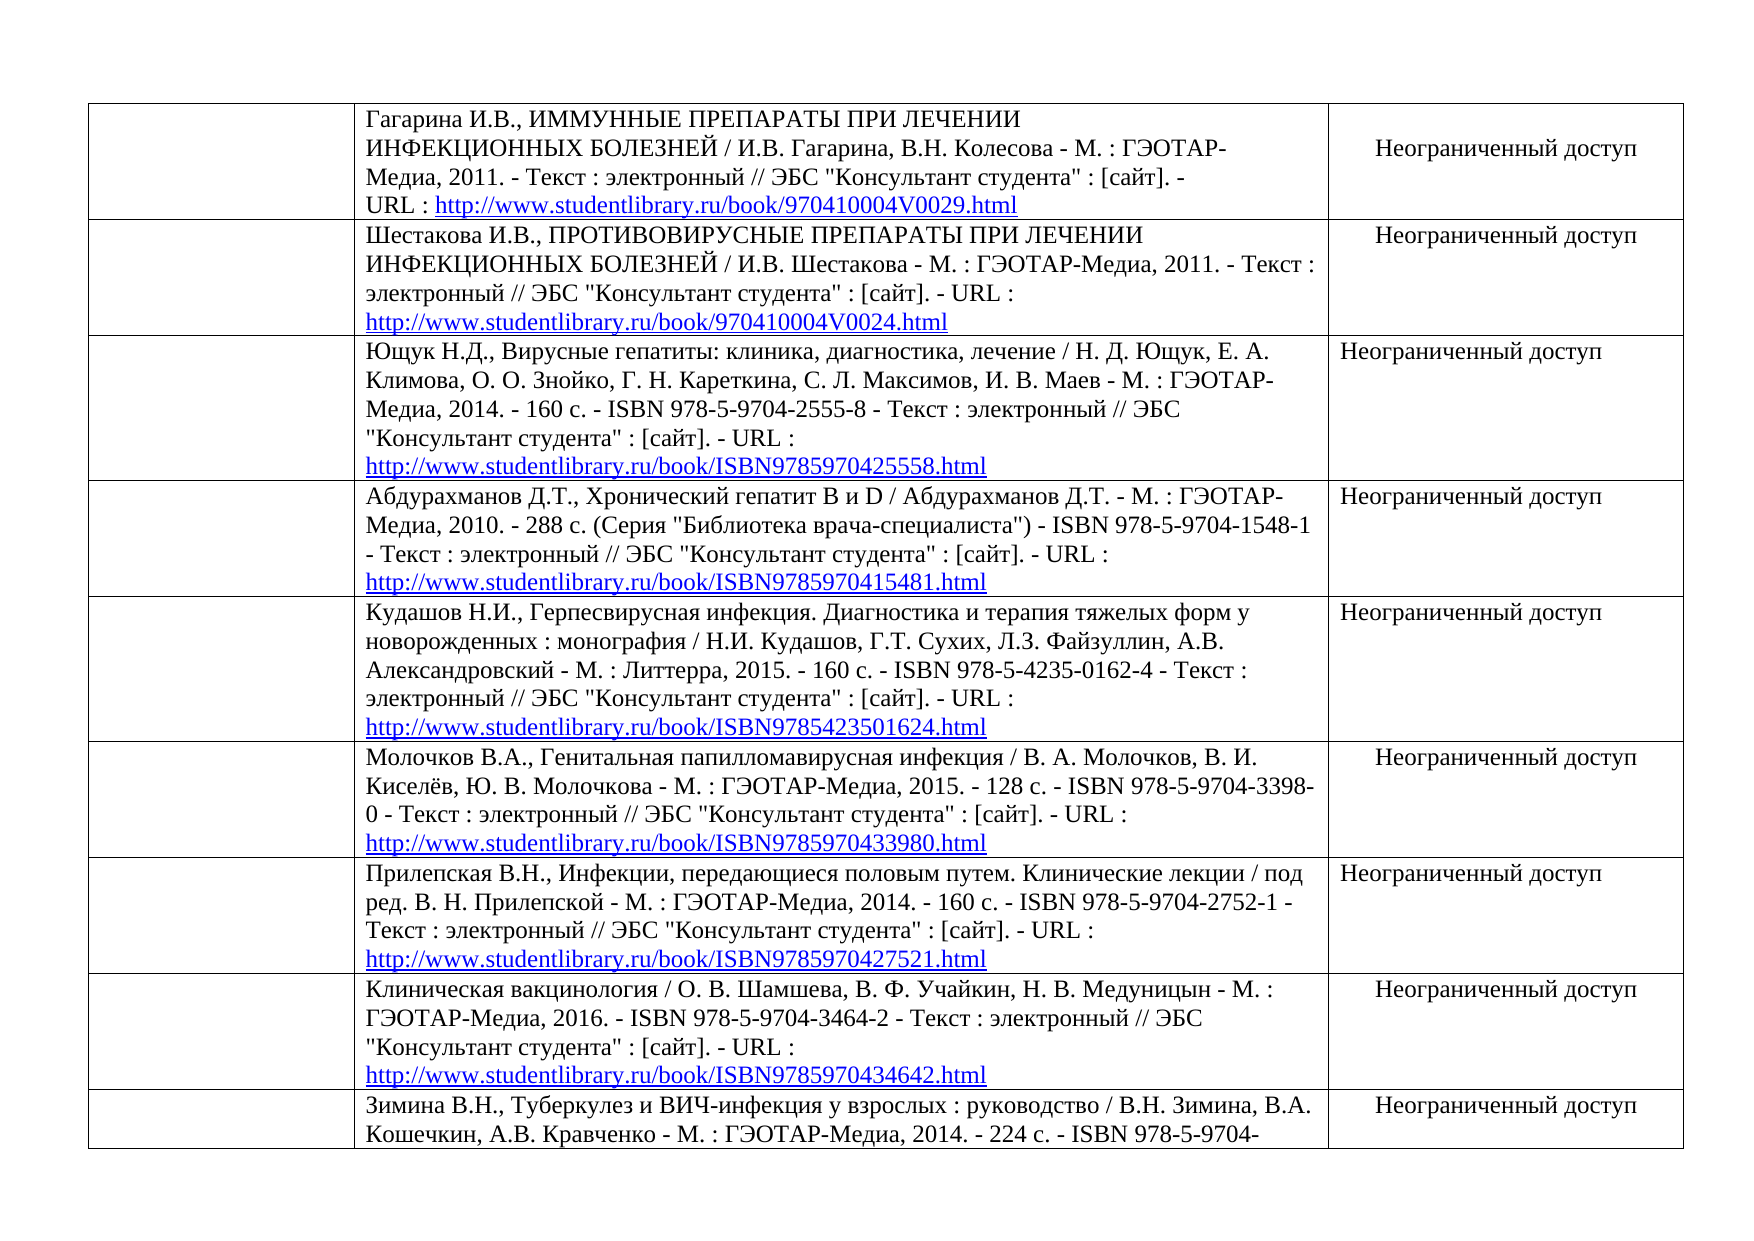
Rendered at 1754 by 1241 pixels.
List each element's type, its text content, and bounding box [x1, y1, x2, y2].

table_cell Неограниченный доступ [1329, 220, 1683, 335]
table_cell Клиническая вакцинология / О. В. Шамшева, В. Ф. Учайкин, Н. В. Медуницын - М. : ГЭОТАР-Медиа, 2016. - ISBN 978-5-9704-3464-2 - Текст : электронный // ЭБС "Консультант студента" : [сайт]. - URL : http://www.studentlibrary.ru/book/ISBN9785970434642.html [355, 974, 1328, 1089]
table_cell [1329, 104, 1683, 219]
table_cell [89, 336, 354, 480]
table_cell Неограниченный доступ [1329, 597, 1683, 741]
table_cell Неограниченный доступ [1329, 858, 1683, 973]
table_cell [89, 974, 354, 1089]
table_cell Гагарина И.В., ИММУННЫЕ ПРЕПАРАТЫ ПРИ ЛЕЧЕНИИ ИНФЕКЦИОННЫХ БОЛЕЗНЕЙ / И.В. Гагарина, В.Н. Колесова - М. : ГЭОТАР-Медиа, 2011. - Текст : электронный // ЭБС "Консультант студента" : [сайт]. - URL : http://www.studentlibrary.ru/book/970410004V0029.html [355, 104, 1328, 219]
table_cell [89, 597, 354, 741]
table_cell Прилепская В.Н., Инфекции, передающиеся половым путем. Клинические лекции / под ред. В. Н. Прилепской - М. : ГЭОТАР-Медиа, 2014. - 160 с. - ISBN 978-5-9704-2752-1 - Текст : электронный // ЭБС "Консультант студента" : [сайт]. - URL : http://www.studentlibrary.ru/book/ISBN9785970427521.html [355, 858, 1328, 973]
table_cell Неограниченный доступ [1329, 742, 1683, 857]
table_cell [1329, 1090, 1683, 1148]
table_cell Молочков В.А., Генитальная папилломавирусная инфекция / В. А. Молочков, В. И. Киселёв, Ю. В. Молочкова - М. : ГЭОТАР-Медиа, 2015. - 128 с. - ISBN 978-5-9704-3398-0 - Текст : электронный // ЭБС "Консультант студента" : [сайт]. - URL : http://www.studentlibrary.ru/book/ISBN9785970433980.html [355, 742, 1328, 857]
table_cell Неограниченный доступ [1329, 974, 1683, 1089]
table_cell Абдурахманов Д.Т., Хронический гепатит B и D / Абдурахманов Д.Т. - М. : ГЭОТАР-Медиа, 2010. - 288 с. (Серия "Библиотека врача-специалиста") - ISBN 978-5-9704-1548-1 - Текст : электронный // ЭБС "Консультант студента" : [сайт]. - URL : http://www.studentlibrary.ru/book/ISBN9785970415481.html [355, 481, 1328, 596]
table_cell Кудашов Н.И., Герпесвирусная инфекция. Диагностика и терапия тяжелых форм у новорожденных : монография / Н.И. Кудашов, Г.Т. Сухих, Л.З. Файзуллин, А.В. Александровский - М. : Литтерра, 2015. - 160 с. - ISBN 978-5-4235-0162-4 - Текст : электронный // ЭБС "Консультант студента" : [сайт]. - URL : http://www.studentlibrary.ru/book/ISBN9785423501624.html [355, 597, 1328, 741]
table_cell [89, 742, 354, 857]
table_cell [89, 1090, 354, 1148]
table_cell Неограниченный доступ [1329, 336, 1683, 480]
table_cell Ющук Н.Д., Вирусные гепатиты: клиника, диагностика, лечение / Н. Д. Ющук, Е. А. Климова, О. О. Знойко, Г. Н. Кареткина, С. Л. Максимов, И. В. Маев - М. : ГЭОТАР-Медиа, 2014. - 160 с. - ISBN 978-5-9704-2555-8 - Текст : электронный // ЭБС "Консультант студента" : [сайт]. - URL : http://www.studentlibrary.ru/book/ISBN9785970425558.html [355, 336, 1328, 480]
table_cell Неограниченный доступ [1329, 481, 1683, 596]
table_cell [355, 1090, 1328, 1148]
table_cell Шестакова И.В., ПРОТИВОВИРУСНЫЕ ПРЕПАРАТЫ ПРИ ЛЕЧЕНИИ ИНФЕКЦИОННЫХ БОЛЕЗНЕЙ / И.В. Шестакова - М. : ГЭОТАР-Медиа, 2011. - Текст : электронный // ЭБС "Консультант студента" : [сайт]. - URL : http://www.studentlibrary.ru/book/970410004V0024.html [355, 220, 1328, 335]
table_cell [89, 858, 354, 973]
table_cell [89, 104, 354, 219]
table_cell [89, 220, 354, 335]
table_cell [89, 481, 354, 596]
